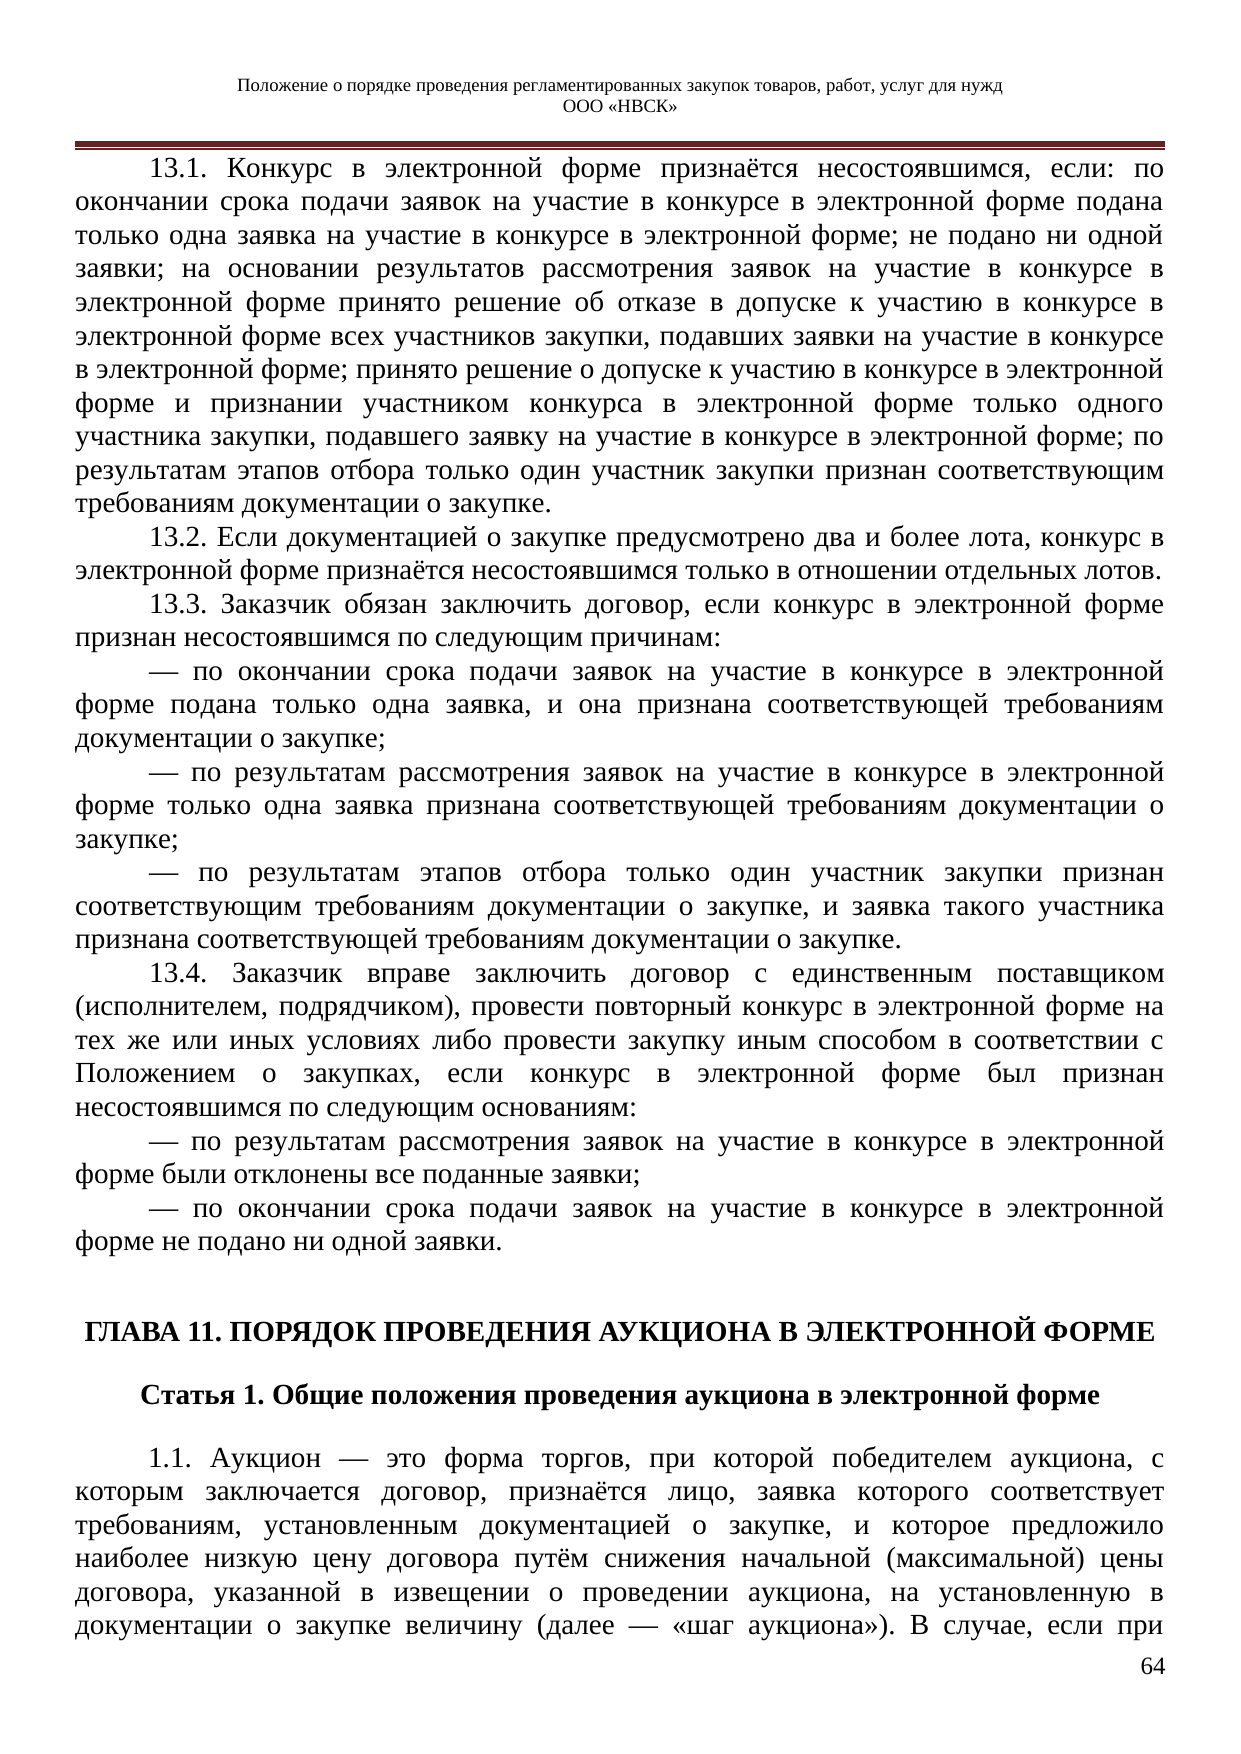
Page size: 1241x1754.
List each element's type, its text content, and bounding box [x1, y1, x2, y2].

text 13.4. Заказчик вправе заключить договор с единственным поставщиком (исполнителем, подрядчиком), провести повторный конкурс в электронной форме на тех же или иных условиях либо провести закупку иным способом в соответствии с Положением о закупках, если конкурс в электронной форме был признан несостоявшимся по следующим основаниям: [75, 955, 1165, 1123]
text — по окончании срока подачи заявок на участие в конкурсе в электронной форме подана только одна заявка, и она признана соответствующей требованиям документации о закупке; [75, 653, 1165, 754]
text 13.2. Если документацией о закупке предусмотрено два и более лота, конкурс в электронной форме признаётся несостоявшимся только в отношении отдельных лотов. [75, 519, 1165, 586]
text 13.3. Заказчик обязан заключить договор, если конкурс в электронной форме признан несостоявшимся по следующим причинам: [75, 586, 1165, 653]
text — по результатам рассмотрения заявок на участие в конкурсе в электронной форме были отклонены все поданные заявки; [75, 1123, 1165, 1190]
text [75, 1440, 1165, 1641]
text — по окончании срока подачи заявок на участие в конкурсе в электронной форме не подано ни одной заявки. [75, 1190, 1165, 1257]
text — по результатам этапов отбора только один участник закупки признан соответствующим требованиям документации о закупке, и заявка такого участника признана соответствующей требованиям документации о закупке. [75, 854, 1165, 955]
text 13.1. Конкурс в электронной форме признаётся несостоявшимся, если: по окончании срока подачи заявок на участие в конкурсе в электронной форме подана только одна заявка на участие в конкурсе в электронной форме; не подано ни одной заявки; на основании результатов рассмотрения заявок на участие в конкурсе в электронной форме принято решение об отказе в допуске к участию в конкурсе в электронной форме всех участников закупки, подавших заявки на участие в конкурсе в электронной форме; принято решение о допуске к участию в конкурсе в электронной форме и признании участником конкурса в электронной форме только одного участника закупки, подавшего заявку на участие в конкурсе в электронной форме; по результатам этапов отбора только один участник закупки признан соответствующим требованиям документации о закупке. [75, 150, 1165, 519]
subtitle Статья 1. Общие положения проведения аукциона в электронной форме [75, 1377, 1165, 1411]
text ГЛАВА 11. ПОРЯДОК ПРОВЕДЕНИЯ АУКЦИОНА В ЭЛЕКТРОННОЙ ФОРМЕ [75, 1314, 1165, 1348]
text — по результатам рассмотрения заявок на участие в конкурсе в электронной форме только одна заявка признана соответствующей требованиям документации о закупке; [75, 754, 1165, 854]
